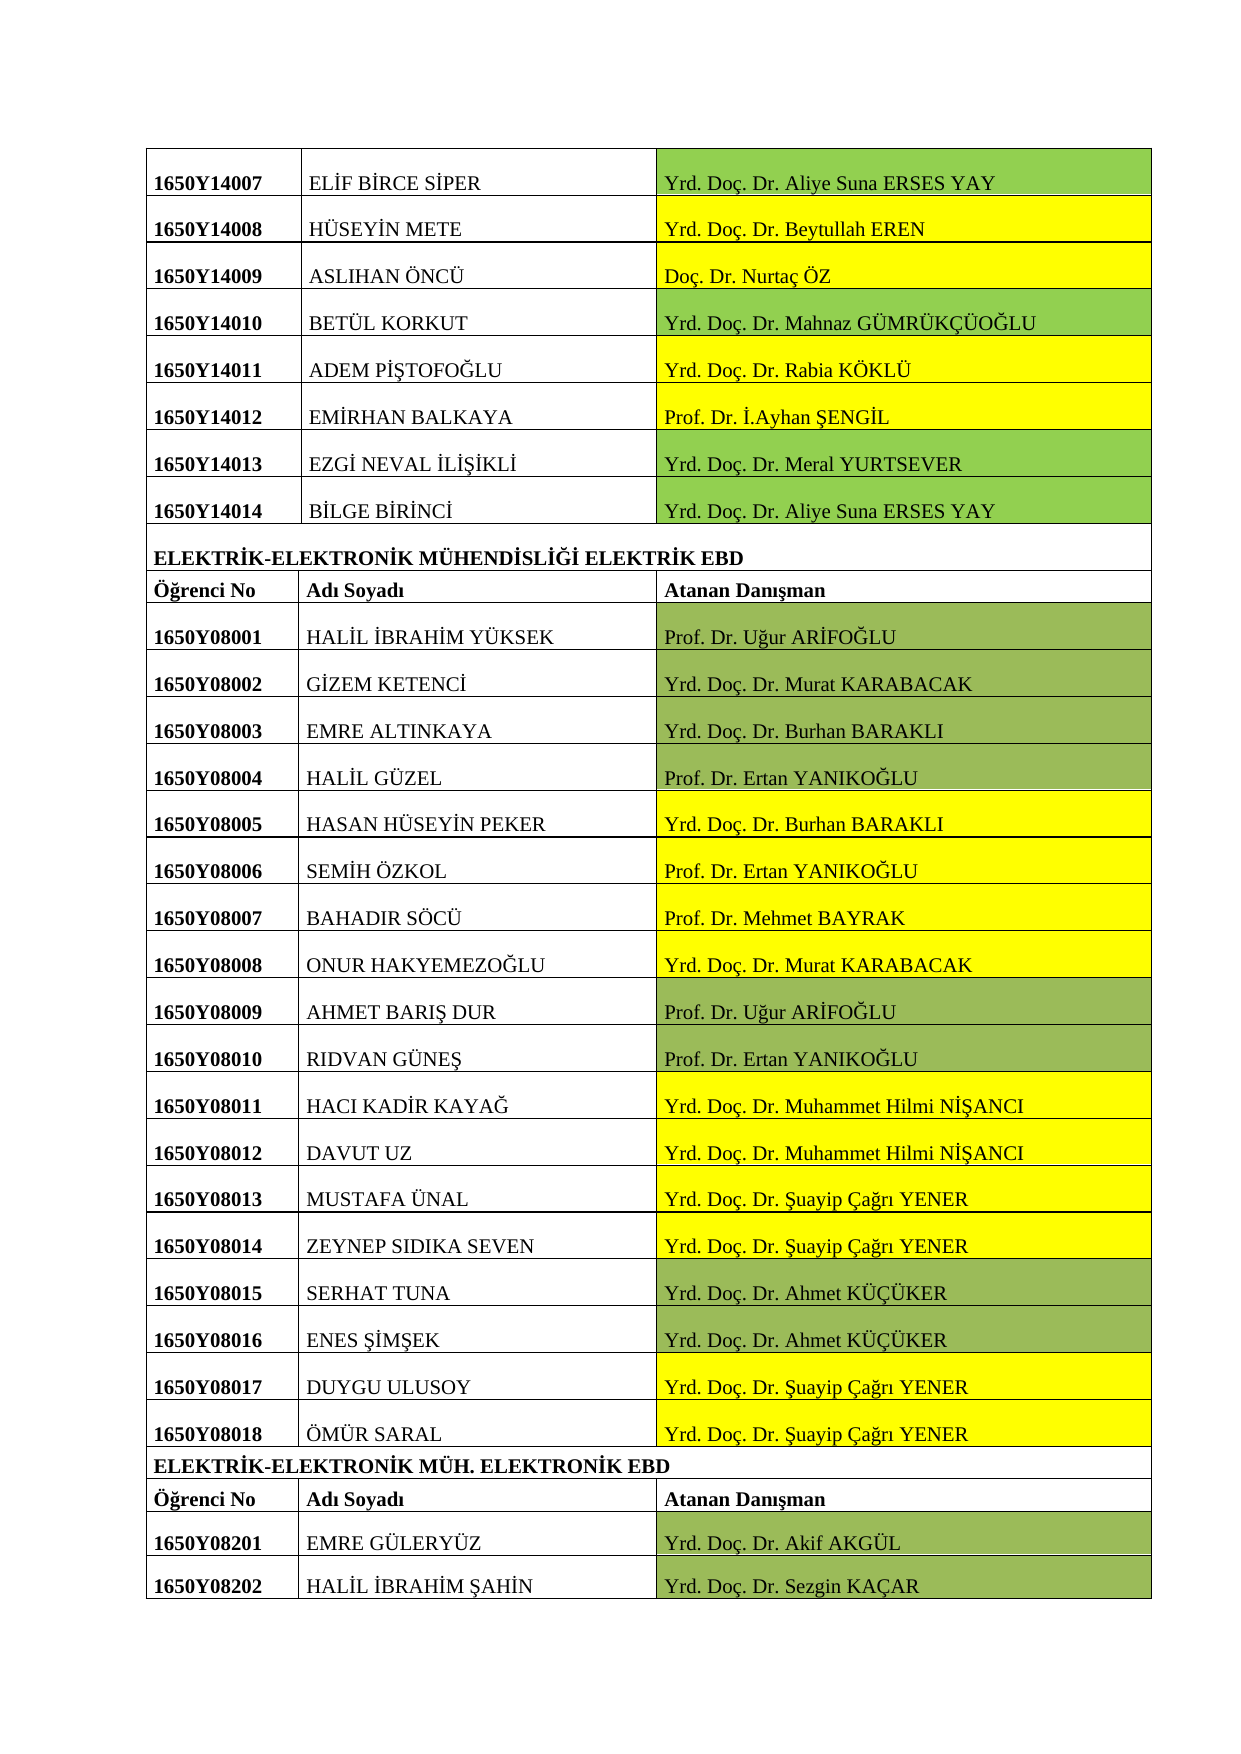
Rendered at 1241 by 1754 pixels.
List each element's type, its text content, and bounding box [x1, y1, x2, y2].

table_cell Yrd. Doç. Dr. Beytullah EREN [657, 196, 1151, 241]
table_cell 1650Y08011 [147, 1072, 298, 1118]
table_cell 1650Y14014 [147, 477, 301, 523]
table_cell Yrd. Doç. Dr. Ahmet KÜÇÜKER [657, 1259, 1151, 1305]
table_cell ELEKTRİK-ELEKTRONİK MÜH. ELEKTRONİK EBD [147, 1447, 1151, 1478]
table_cell EMİRHAN BALKAYA [302, 383, 656, 429]
table_cell BAHADIR SÖCÜ [299, 884, 656, 930]
table_cell 1650Y14011 [147, 336, 301, 382]
table_cell HALİL İBRAHİM ŞAHİN [299, 1556, 656, 1598]
table_cell ELEKTRİK-ELEKTRONİK MÜHENDİSLİĞİ ELEKTRİK EBD [147, 524, 1151, 569]
table_cell ENES ŞİMŞEK [299, 1306, 656, 1352]
table_cell 1650Y08015 [147, 1259, 298, 1305]
table_cell Yrd. Doç. Dr. Muhammet Hilmi NİŞANCI [657, 1072, 1151, 1118]
table_cell MUSTAFA ÜNAL [299, 1166, 656, 1211]
table_cell Yrd. Doç. Dr. Muhammet Hilmi NİŞANCI [657, 1119, 1151, 1164]
table_cell 1650Y08010 [147, 1025, 298, 1071]
table_cell Yrd. Doç. Dr. Murat KARABACAK [657, 931, 1151, 977]
table_cell Yrd. Doç. Dr. Şuayip Çağrı YENER [657, 1166, 1151, 1211]
table_cell BETÜL KORKUT [302, 289, 656, 335]
table_cell EMRE ALTINKAYA [299, 697, 656, 743]
table_cell 1650Y08007 [147, 884, 298, 930]
table_cell Yrd. Doç. Dr. Aliye Suna ERSES YAY [657, 477, 1151, 523]
table_cell 1650Y14010 [147, 289, 301, 335]
table_cell HALİL GÜZEL [299, 744, 656, 789]
table_cell 1650Y08009 [147, 978, 298, 1024]
table_cell 1650Y08016 [147, 1306, 298, 1352]
table_cell Yrd. Doç. Dr. Şuayip Çağrı YENER [657, 1353, 1151, 1399]
table_cell RIDVAN GÜNEŞ [299, 1025, 656, 1071]
table_cell Yrd. Doç. Dr. Aliye Suna ERSES YAY [657, 149, 1151, 194]
table_cell ÖMÜR SARAL [299, 1400, 656, 1446]
table_cell 1650Y08013 [147, 1166, 298, 1211]
table_cell EZGİ NEVAL İLİŞİKLİ [302, 430, 656, 476]
table_cell BİLGE BİRİNCİ [302, 477, 656, 523]
table_cell Doç. Dr. Nurtaç ÖZ [657, 243, 1151, 288]
table_cell Yrd. Doç. Dr. Sezgin KAÇAR [657, 1556, 1151, 1598]
table_cell 1650Y14009 [147, 243, 301, 288]
table_cell 1650Y08202 [147, 1556, 298, 1598]
table_cell Prof. Dr. Uğur ARİFOĞLU [657, 603, 1151, 649]
table_cell GİZEM KETENCİ [299, 650, 656, 696]
table_cell Yrd. Doç. Dr. Akif AKGÜL [657, 1512, 1151, 1554]
table_cell 1650Y08014 [147, 1213, 298, 1258]
table_cell Prof. Dr. Mehmet BAYRAK [657, 884, 1151, 930]
table_cell 1650Y08012 [147, 1119, 298, 1164]
table_cell 1650Y08004 [147, 744, 298, 789]
table_cell ZEYNEP SIDIKA SEVEN [299, 1213, 656, 1258]
table_cell 1650Y08008 [147, 931, 298, 977]
table_cell Yrd. Doç. Dr. Murat KARABACAK [657, 650, 1151, 696]
table_cell Adı Soyadı [299, 1479, 656, 1511]
table_cell SEMİH ÖZKOL [299, 838, 656, 883]
table_cell EMRE GÜLERYÜZ [299, 1512, 656, 1554]
table_cell 1650Y14013 [147, 430, 301, 476]
table_cell ADEM PİŞTOFOĞLU [302, 336, 656, 382]
table_cell HALİL İBRAHİM YÜKSEK [299, 603, 656, 649]
table_cell Prof. Dr. İ.Ayhan ŞENGİL [657, 383, 1151, 429]
table_cell DUYGU ULUSOY [299, 1353, 656, 1399]
table_cell 1650Y08003 [147, 697, 298, 743]
table_cell 1650Y08006 [147, 838, 298, 883]
table_cell 1650Y14007 [147, 149, 301, 194]
table_cell 1650Y14012 [147, 383, 301, 429]
table_cell Prof. Dr. Uğur ARİFOĞLU [657, 978, 1151, 1024]
table_cell HACI KADİR KAYAĞ [299, 1072, 656, 1118]
table_cell 1650Y08001 [147, 603, 298, 649]
table_cell Öğrenci No [147, 1479, 298, 1511]
table_cell Prof. Dr. Ertan YANIKOĞLU [657, 1025, 1151, 1071]
table_cell Yrd. Doç. Dr. Rabia KÖKLÜ [657, 336, 1151, 382]
table_cell HASAN HÜSEYİN PEKER [299, 791, 656, 836]
table_cell Yrd. Doç. Dr. Şuayip Çağrı YENER [657, 1400, 1151, 1446]
table_cell Öğrenci No [147, 571, 298, 602]
table_cell Prof. Dr. Ertan YANIKOĞLU [657, 744, 1151, 789]
table_cell HÜSEYİN METE [302, 196, 656, 241]
table_cell Atanan Danışman [657, 1479, 1151, 1511]
table_cell AHMET BARIŞ DUR [299, 978, 656, 1024]
table_cell SERHAT TUNA [299, 1259, 656, 1305]
table_cell DAVUT UZ [299, 1119, 656, 1164]
table_cell Yrd. Doç. Dr. Burhan BARAKLI [657, 791, 1151, 836]
table_cell 1650Y08005 [147, 791, 298, 836]
table_cell 1650Y14008 [147, 196, 301, 241]
table_cell ASLIHAN ÖNCÜ [302, 243, 656, 288]
table_cell Yrd. Doç. Dr. Şuayip Çağrı YENER [657, 1213, 1151, 1258]
table_cell Yrd. Doç. Dr. Mahnaz GÜMRÜKÇÜOĞLU [657, 289, 1151, 335]
table_cell ELİF BİRCE SİPER [302, 149, 656, 194]
table_cell Atanan Danışman [657, 571, 1151, 602]
table_cell 1650Y08201 [147, 1512, 298, 1554]
table_cell Yrd. Doç. Dr. Ahmet KÜÇÜKER [657, 1306, 1151, 1352]
table_cell ONUR HAKYEMEZOĞLU [299, 931, 656, 977]
table_cell Adı Soyadı [299, 571, 656, 602]
table_cell Prof. Dr. Ertan YANIKOĞLU [657, 838, 1151, 883]
table_cell 1650Y08002 [147, 650, 298, 696]
table_cell Yrd. Doç. Dr. Burhan BARAKLI [657, 697, 1151, 743]
table_cell 1650Y08017 [147, 1353, 298, 1399]
table_cell 1650Y08018 [147, 1400, 298, 1446]
table_cell Yrd. Doç. Dr. Meral YURTSEVER [657, 430, 1151, 476]
